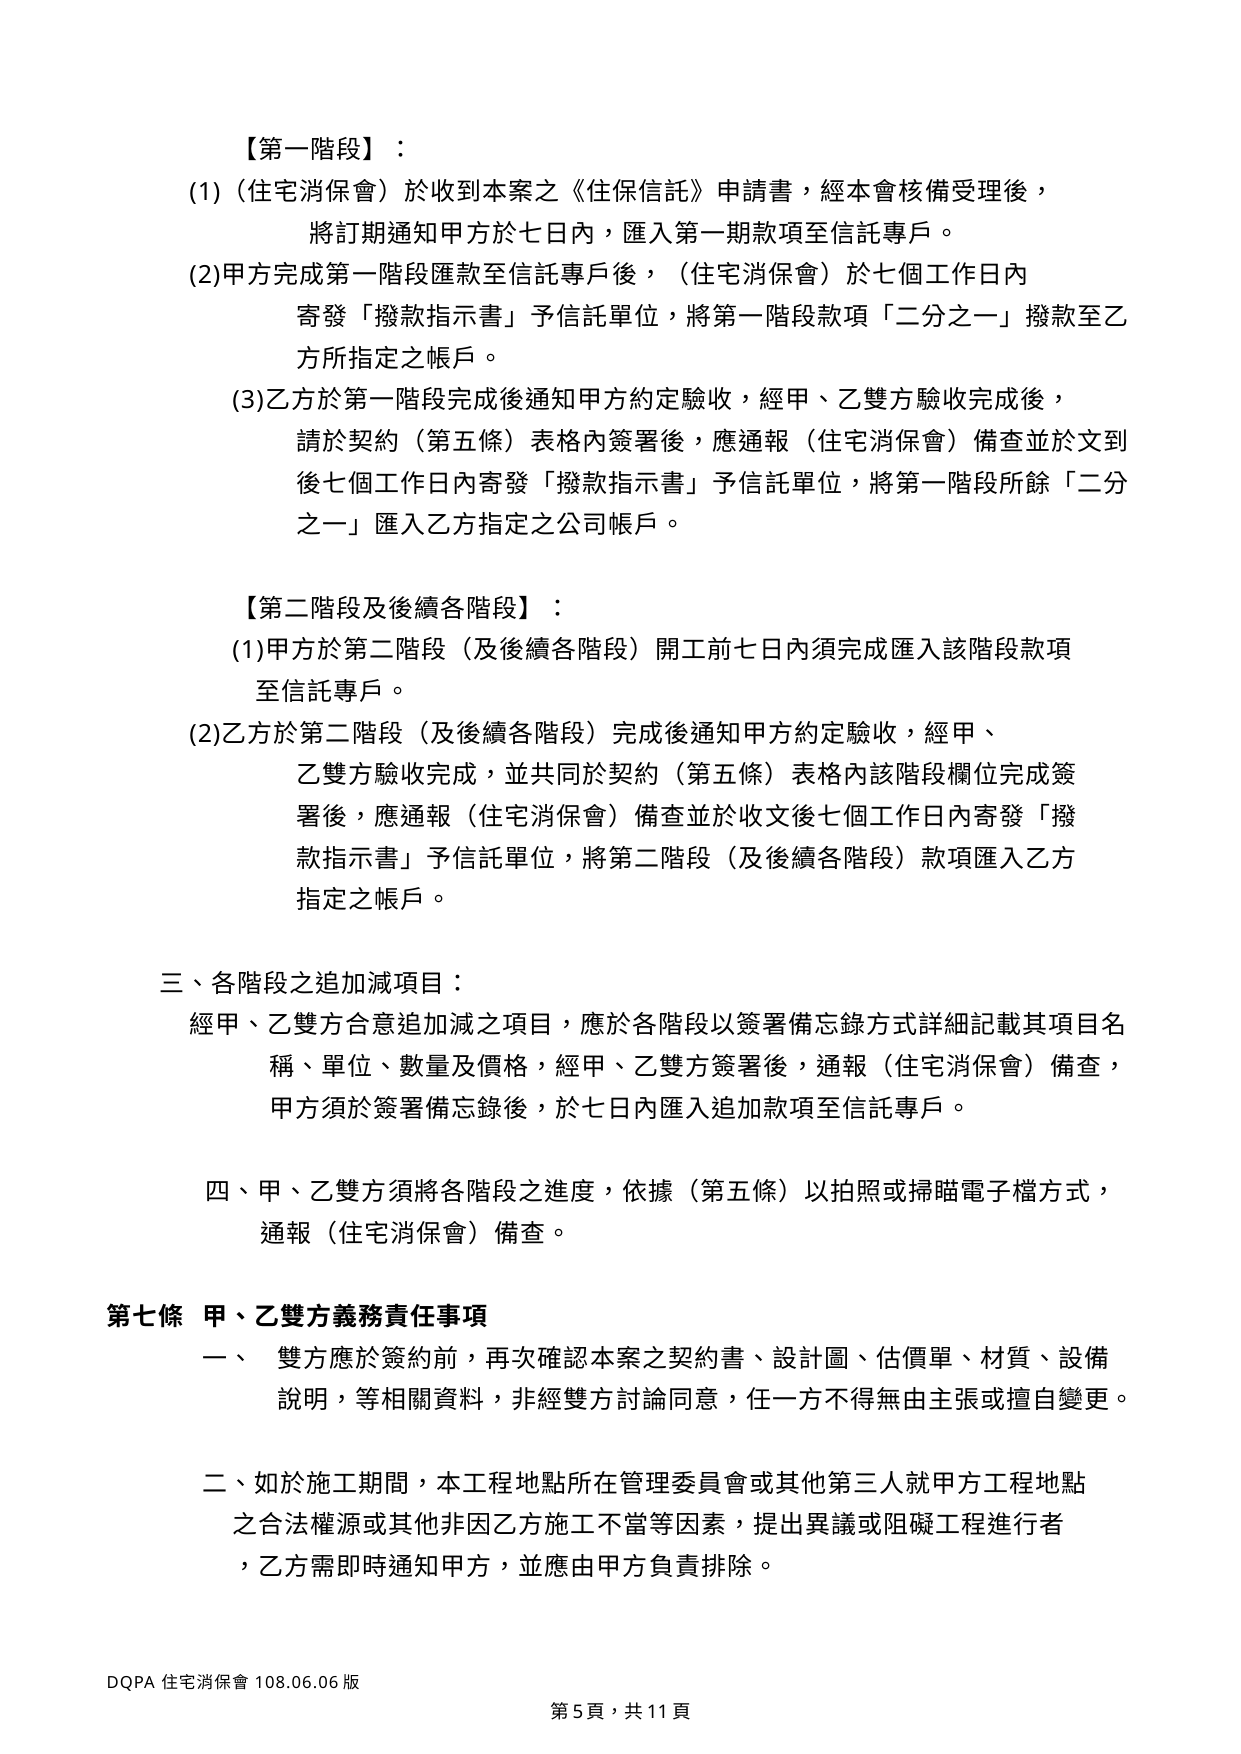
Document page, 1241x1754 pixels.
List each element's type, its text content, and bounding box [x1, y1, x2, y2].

list 指定之帳戶。 [296, 877, 1134, 919]
list 四、甲、乙雙方須將各階段之進度，依據（第五條）以拍照或掃瞄電子檔方式，通報（住宅消保會）備查。 [206, 1169, 1134, 1252]
list 款指示書」予信託單位，將第二階段（及後續各階段）款項匯入乙方 [296, 835, 1134, 877]
list 雙方應於簽約前，再次確認本案之契約書、設計圖、估價單、材質、設備說明，等相關資料，非經雙方討論同意，任一方不得無由主張或擅自變更。 [202, 1335, 1134, 1460]
list (1)（住宅消保會）於收到本案之《住保信託》申請書，經本會核備受理後， 將訂期通知甲方於七日內，匯入第一期款項至信託專戶。 [106, 169, 1134, 252]
list (2)甲方完成第一階段匯款至信託專戶後，（住宅消保會）於七個工作日內 寄發「撥款指示書」予信託單位，將第一階段款項「二分之一」撥款至乙方所指定之帳戶。 [106, 252, 1134, 377]
list 請於契約（第五條）表格內簽署後，應通報（住宅消保會）備查並於文到後七個工作日內寄發「撥款指示書」予信託單位，將第一階段所餘「二分之一」匯入乙方指定之公司帳戶。 [296, 419, 1134, 544]
list (3)乙方於第一階段完成後通知甲方約定驗收，經甲、乙雙方驗收完成後， [202, 377, 1134, 419]
list 【第二階段及後續各階段】： [202, 585, 1134, 627]
list 二、如於施工期間，本工程地點所在管理委員會或其他第三人就甲方工程地點 之合法權源或其他非因乙方施工不當等因素，提出異議或阻礙工程進行者 ，乙方需即時通知甲方，並應由甲方負責排除。 [202, 1460, 1134, 1585]
list 【第一階段】： [202, 127, 1134, 169]
list 乙雙方驗收完成，並共同於契約（第五條）表格內該階段欄位完成簽 [296, 752, 1134, 794]
list 經甲、乙雙方合意追加減之項目，應於各階段以簽署備忘錄方式詳細記載其項目名稱、單位、數量及價格，經甲、乙雙方簽署後，通報（住宅消保會）備查，甲方須於簽署備忘錄後，於七日內匯入追加款項至信託專戶。 [106, 1002, 1134, 1127]
text 三、各階段之追加減項目： [106, 960, 1134, 1002]
list 甲、乙雙方義務責任事項 [106, 1294, 1134, 1335]
list 署後，應通報（住宅消保會）備查並於收文後七個工作日內寄發「撥 [296, 794, 1134, 835]
list (2)乙方於第二階段（及後續各階段）完成後通知甲方約定驗收，經甲、 [106, 710, 1134, 752]
list (1)甲方於第二階段（及後續各階段）開工前七日內須完成匯入該階段款項 至信託專戶。 [202, 627, 1134, 710]
